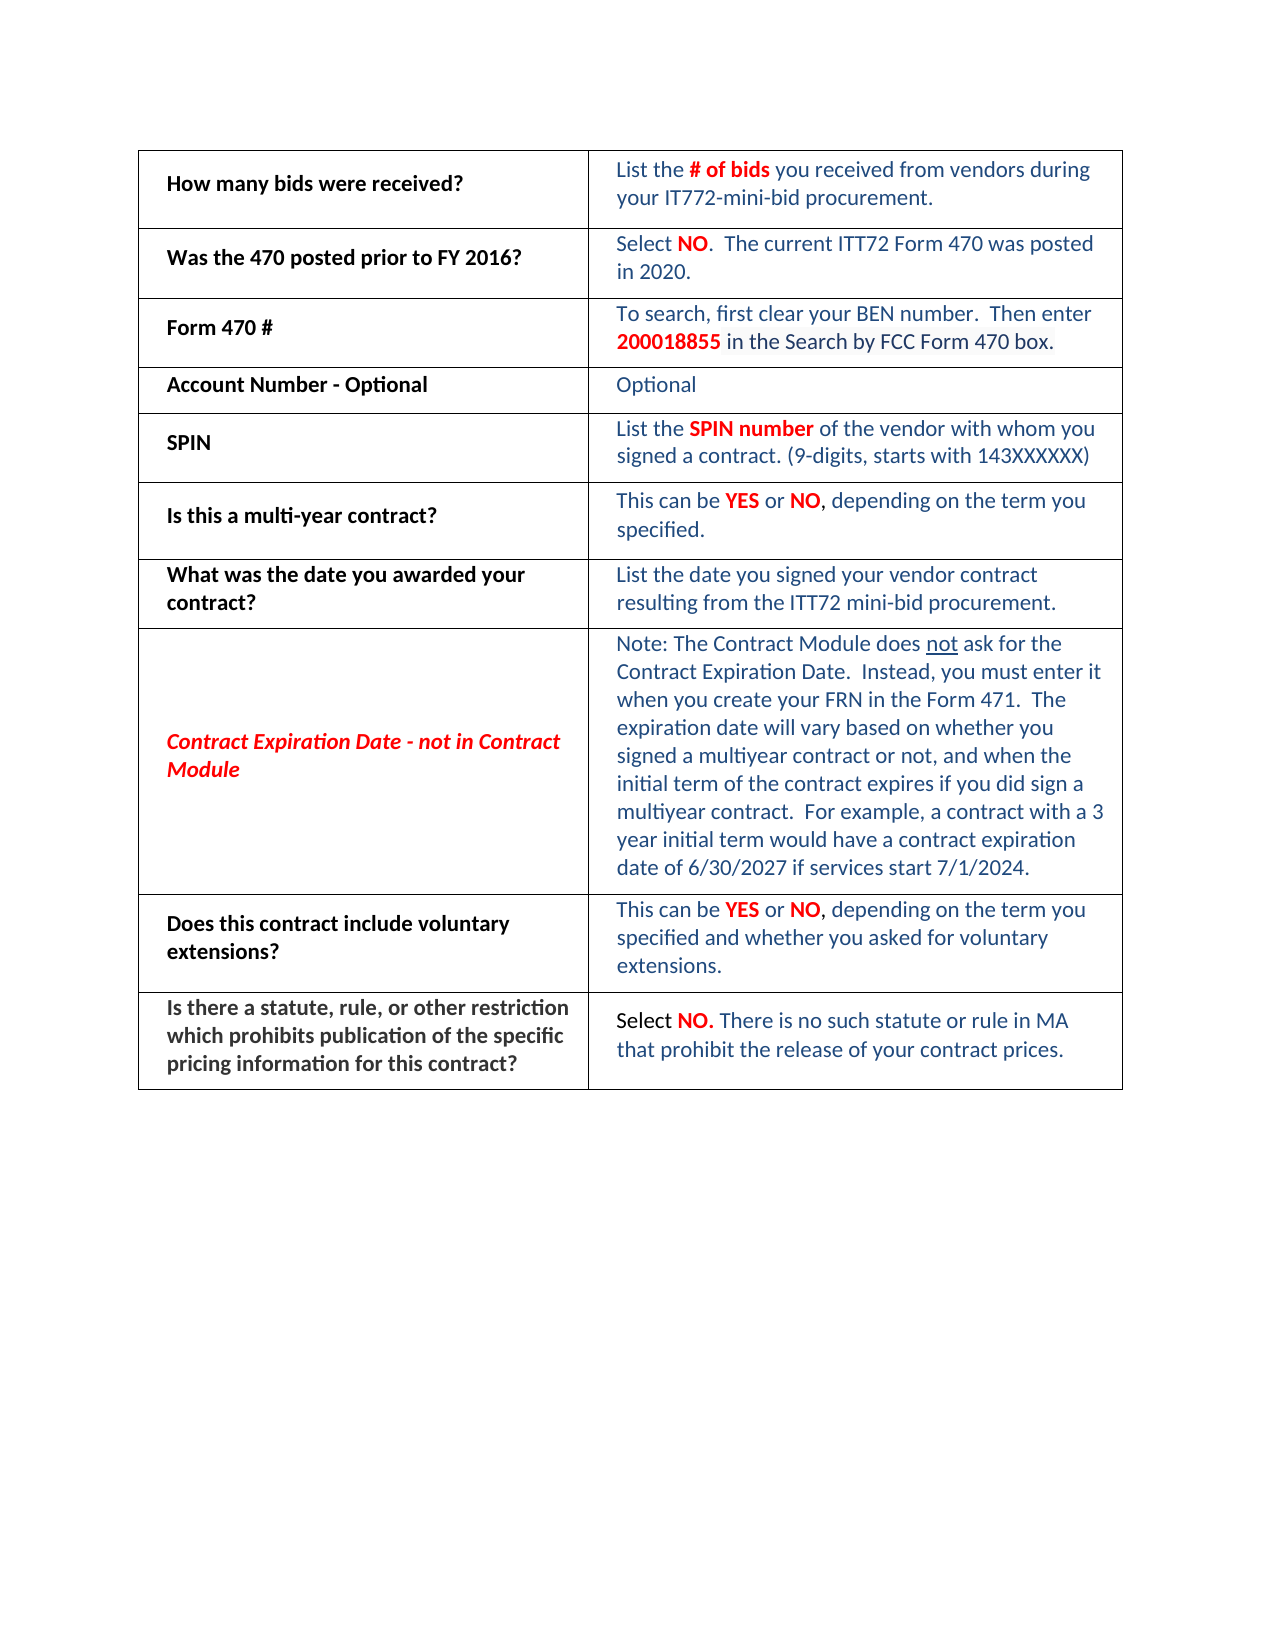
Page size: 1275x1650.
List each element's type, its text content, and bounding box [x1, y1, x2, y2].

table_cell To search, first clear your BEN number. Then enter 200018855 in the Search by FCC Form 470 box. [589, 299, 1122, 367]
table_cell What was the date you awarded your contract? [139, 560, 588, 628]
table_cell How many bids were received? [139, 151, 588, 228]
table_cell Was the 470 posted prior to FY 2016? [139, 229, 588, 298]
table_cell Select NO. The current ITT72 Form 470 was posted in 2020. [589, 229, 1122, 298]
table_cell Contract Expiration Date - not in Contract Module [139, 629, 588, 894]
table_cell List the # of bids you received from vendors during your IT772-mini-bid procurement. [589, 151, 1122, 228]
table_cell List the SPIN number of the vendor with whom you signed a contract. (9-digits, starts with 143XXXXXX) [589, 414, 1122, 482]
table_cell Is there a statute, rule, or other restriction which prohibits publication of the specific pricing information for this contract? [139, 993, 588, 1089]
table_cell This can be YES or NO, depending on the term you specified and whether you asked for voluntary extensions. [589, 895, 1122, 992]
table_cell Account Number - Optional [139, 368, 588, 413]
table_cell Form 470 # [139, 299, 588, 367]
table_cell This can be YES or NO, depending on the term you specified. [589, 483, 1122, 559]
table_cell Select NO. There is no such statute or rule in MA that prohibit the release of your contract prices. [589, 993, 1122, 1089]
table_cell List the date you signed your vendor contract resulting from the ITT72 mini-bid procurement. [589, 560, 1122, 628]
table_cell SPIN [139, 414, 588, 482]
table_cell Does this contract include voluntary extensions? [139, 895, 588, 992]
table_cell Optional [589, 368, 1122, 413]
table_cell Is this a multi-year contract? [139, 483, 588, 559]
table_cell Note: The Contract Module does not ask for the Contract Expiration Date. Instead, you must enter it when you create your FRN in the Form 471. The expiration date will vary based on whether you signed a multiyear contract or not, and when the initial term of the contract expires if you did sign a multiyear contract. For example, a contract with a 3 year initial term would have a contract expiration date of 6/30/2027 if services start 7/1/2024. [589, 629, 1122, 894]
